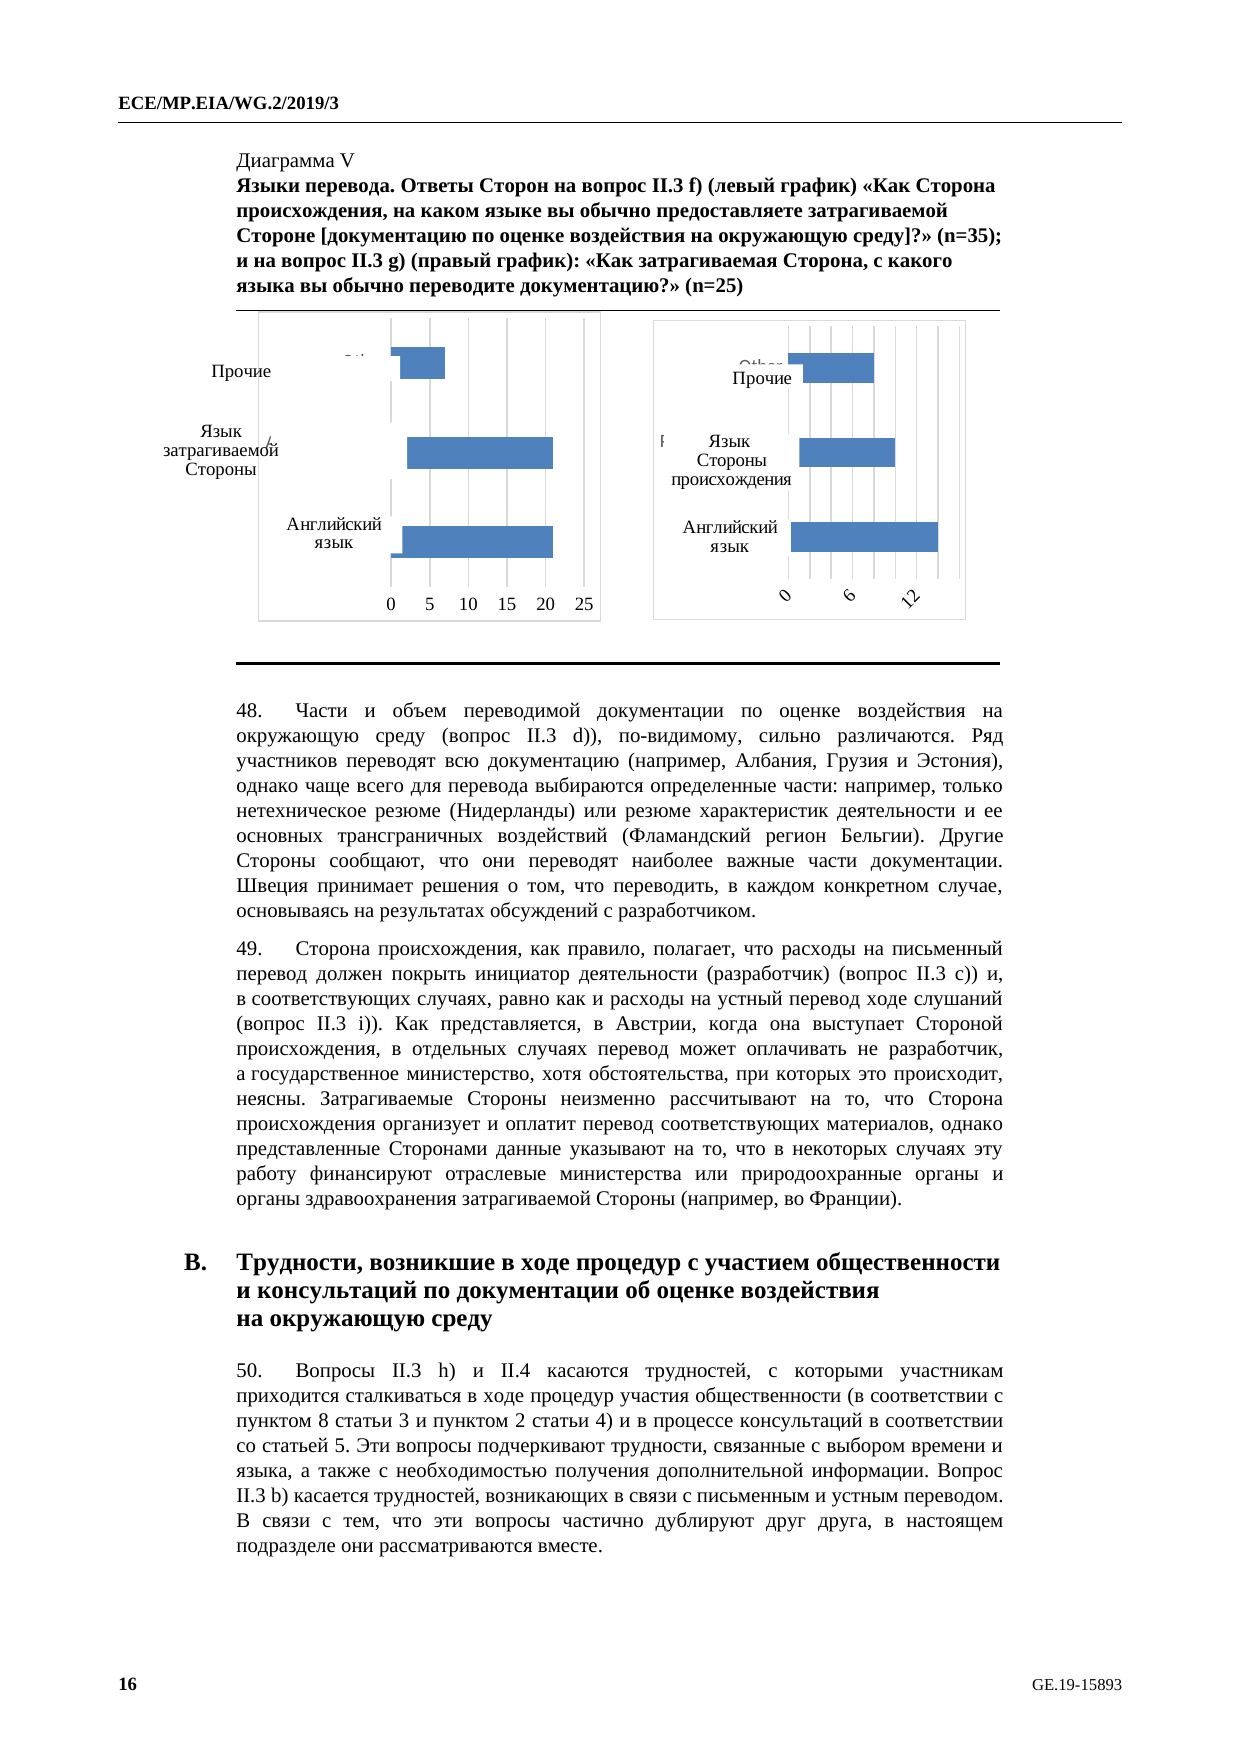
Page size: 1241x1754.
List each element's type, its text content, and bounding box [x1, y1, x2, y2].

text 48. Части и объем переводимой документации по оценке воздействия на окружающую среду (вопрос II.3 d)), по-видимому, сильно различаются. Ряд участников переводят всю документацию (например, Албания, Грузия и Эстония), однако чаще всего для перевода выбираются определенные части: например, только нетехническое резюме (Нидерланды) или резюме характеристик деятельности и ее основных трансграничных воздействий (Фламандский регион Бельгии). Другие Стороны сообщают, что они переводят наиболее важные части документации. Швеция принимает решения о том, что переводить, в каждом конкретном случае, основываясь на результатах обсуждений с разработчиком. [236, 697, 1004, 922]
text Диаграмма V Языки перевода. Ответы Сторон на вопрос II.3 f) (левый график) «Как Сторона происхождения, на каком языке вы обычно предоставляете затрагиваемой Стороне [документацию по оценке воздействия на окружающую среду]?» (n=35); и на вопрос II.3 g) (правый график): «Как затрагиваемая Сторона, с какого языка вы обычно переводите документацию?» (n=25) [118, 148, 1004, 298]
text 50. Вопросы II.3 h) и II.4 касаются трудностей, с которыми участникам приходится сталкиваться в ходе процедур участия общественности (в соответствии с пунктом 8 статьи 3 и пунктом 2 статьи 4) и в процессе консультаций в соответствии со статьей 5. Эти вопросы подчеркивают трудности, связанные с выбором времени и языка, а также с необходимостью получения дополнительной информации. Вопрос II.3 b) касается трудностей, возникающих в связи с письменным и устным переводом. В связи с тем, что эти вопросы частично дублируют друг друга, в настоящем подразделе они рассматриваются вместе. [236, 1357, 1004, 1557]
table_header [611, 311, 1000, 662]
table_header [236, 311, 611, 662]
text B. Трудности, возникшие в ходе процедур с участием общественности и консультаций по документации об оценке воздействия на окружающую среду [118, 1247, 1004, 1332]
table_cell [236, 665, 611, 672]
text 49. Сторона происхождения, как правило, полагает, что расходы на письменный перевод должен покрыть инициатор деятельности (разработчик) (вопрос II.3 с)) и, в соответствующих случаях, равно как и расходы на устный перевод ходе слушаний (вопрос II.3 i)). Как представляется, в Австрии, когда она выступает Стороной происхождения, в отдельных случаях перевод может оплачивать не разработчик, а государственное министерство, хотя обстоятельства, при которых это происходит, неясны. Затрагиваемые Стороны неизменно рассчитывают на то, что Сторона происхождения организует и оплатит перевод соответствующих материалов, однако представленные Сторонами данные указывают на то, что в некоторых случаях эту работу финансируют отраслевые министерства или природоохранные органы и органы здравоохранения затрагиваемой Стороны (например, во Франции). [236, 935, 1004, 1210]
table_cell [611, 665, 1000, 672]
